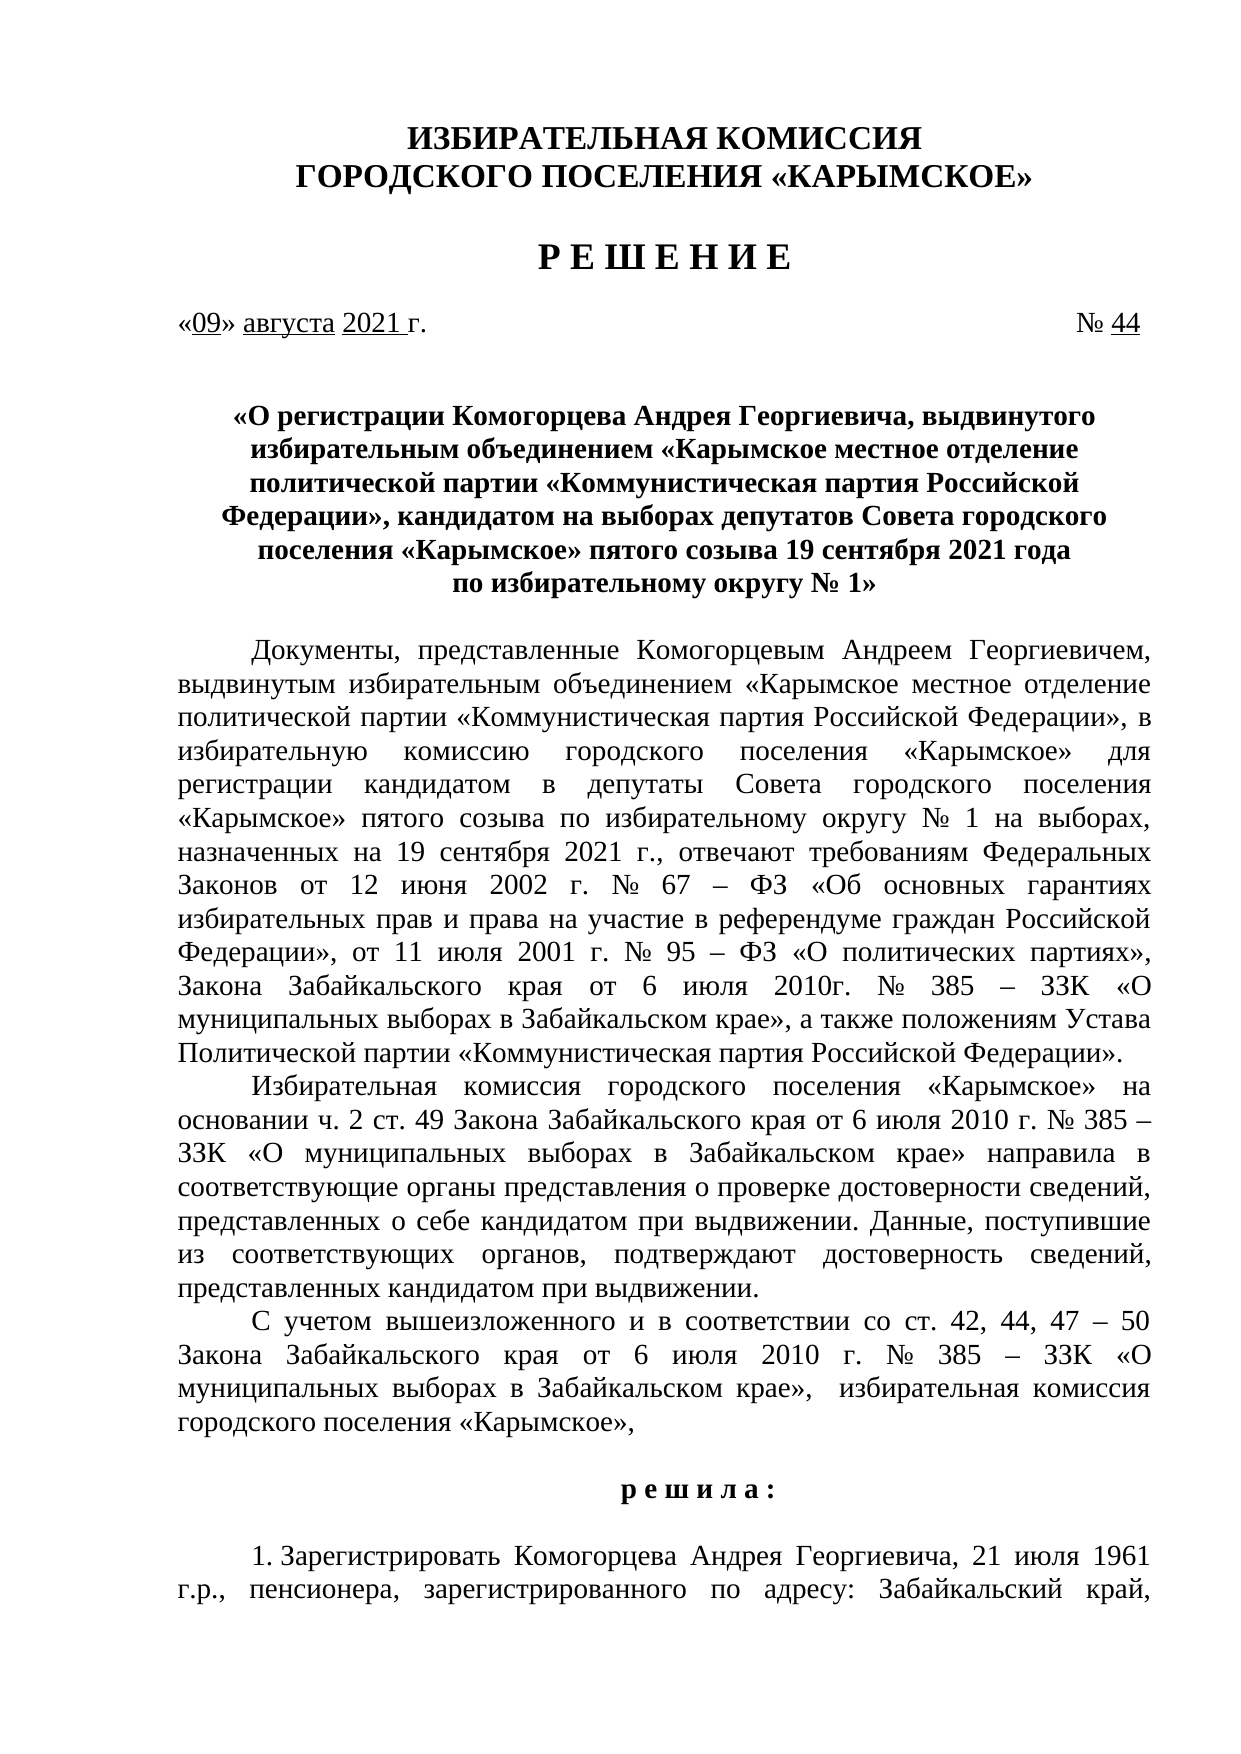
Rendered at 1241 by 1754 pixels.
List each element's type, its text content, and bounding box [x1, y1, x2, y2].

text Избирательная комиссия городского поселения «Карымское» на основании ч. 2 ст. 49 Закона Забайкальского края от 6 июля 2010 г. № 385 – ЗЗК «О муниципальных выборах в Забайкальском крае» направила в соответствующие органы представления о проверке достоверности сведений, представленных о себе кандидатом при выдвижении. Данные, поступившие из соответствующих органов, подтверждают достоверность сведений, представленных кандидатом при выдвижении. [177, 1068, 1152, 1303]
text р е ш и л а : [244, 1471, 1152, 1504]
text Документы, представленные Комогорцевым Андреем Георгиевичем, выдвинутым избирательным объединением «Карымское местное отделение политической партии «Коммунистическая партия Российской Федерации», в избирательную комиссию городского поселения «Карымское» для регистрации кандидатом в депутаты Совета городского поселения «Карымское» пятого созыва по избирательному округу № 1 на выборах, назначенных на 19 сентября 2021 г., отвечают требованиям Федеральных Законов от 12 июня 2002 г. № 67 – ФЗ «Об основных гарантиях избирательных прав и права на участие в референдуме граждан Российской Федерации», от 11 июля 2001 г. № 95 – ФЗ «О политических партиях», Закона Забайкальского края от 6 июля 2010г. № 385 – ЗЗК «О муниципальных выборах в Забайкальском крае», а также положениям Устава Политической партии «Коммунистическая партия Российской Федерации». [177, 632, 1152, 1068]
text Р Е Ш Е Н И Е [177, 234, 1152, 277]
text С учетом вышеизложенного и в соответствии со ст. 42, 44, 47 – 50 Закона Забайкальского края от 6 июля 2010 г. № 385 – ЗЗК «О муниципальных выборах в Забайкальском крае», избирательная комиссия городского поселения «Карымское», [177, 1303, 1152, 1437]
text ИЗБИРАТЕЛЬНАЯ КОМИССИЯ [177, 118, 1152, 156]
text ГОРОДСКОГО ПОСЕЛЕНИЯ «КАРЫМСКОЕ» [177, 156, 1152, 195]
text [177, 1538, 1152, 1605]
text «О регистрации Комогорцева Андрея Георгиевича, выдвинутого избирательным объединением «Карымское местное отделение политической партии «Коммунистическая партия Российской Федерации», кандидатом на выборах депутатов Совета городского поселения «Карымское» пятого созыва 19 сентября 2021 года [177, 398, 1152, 565]
text по избирательному округу № 1» [177, 565, 1152, 599]
text «09» августа 2021 г. № 44 [177, 305, 1152, 338]
